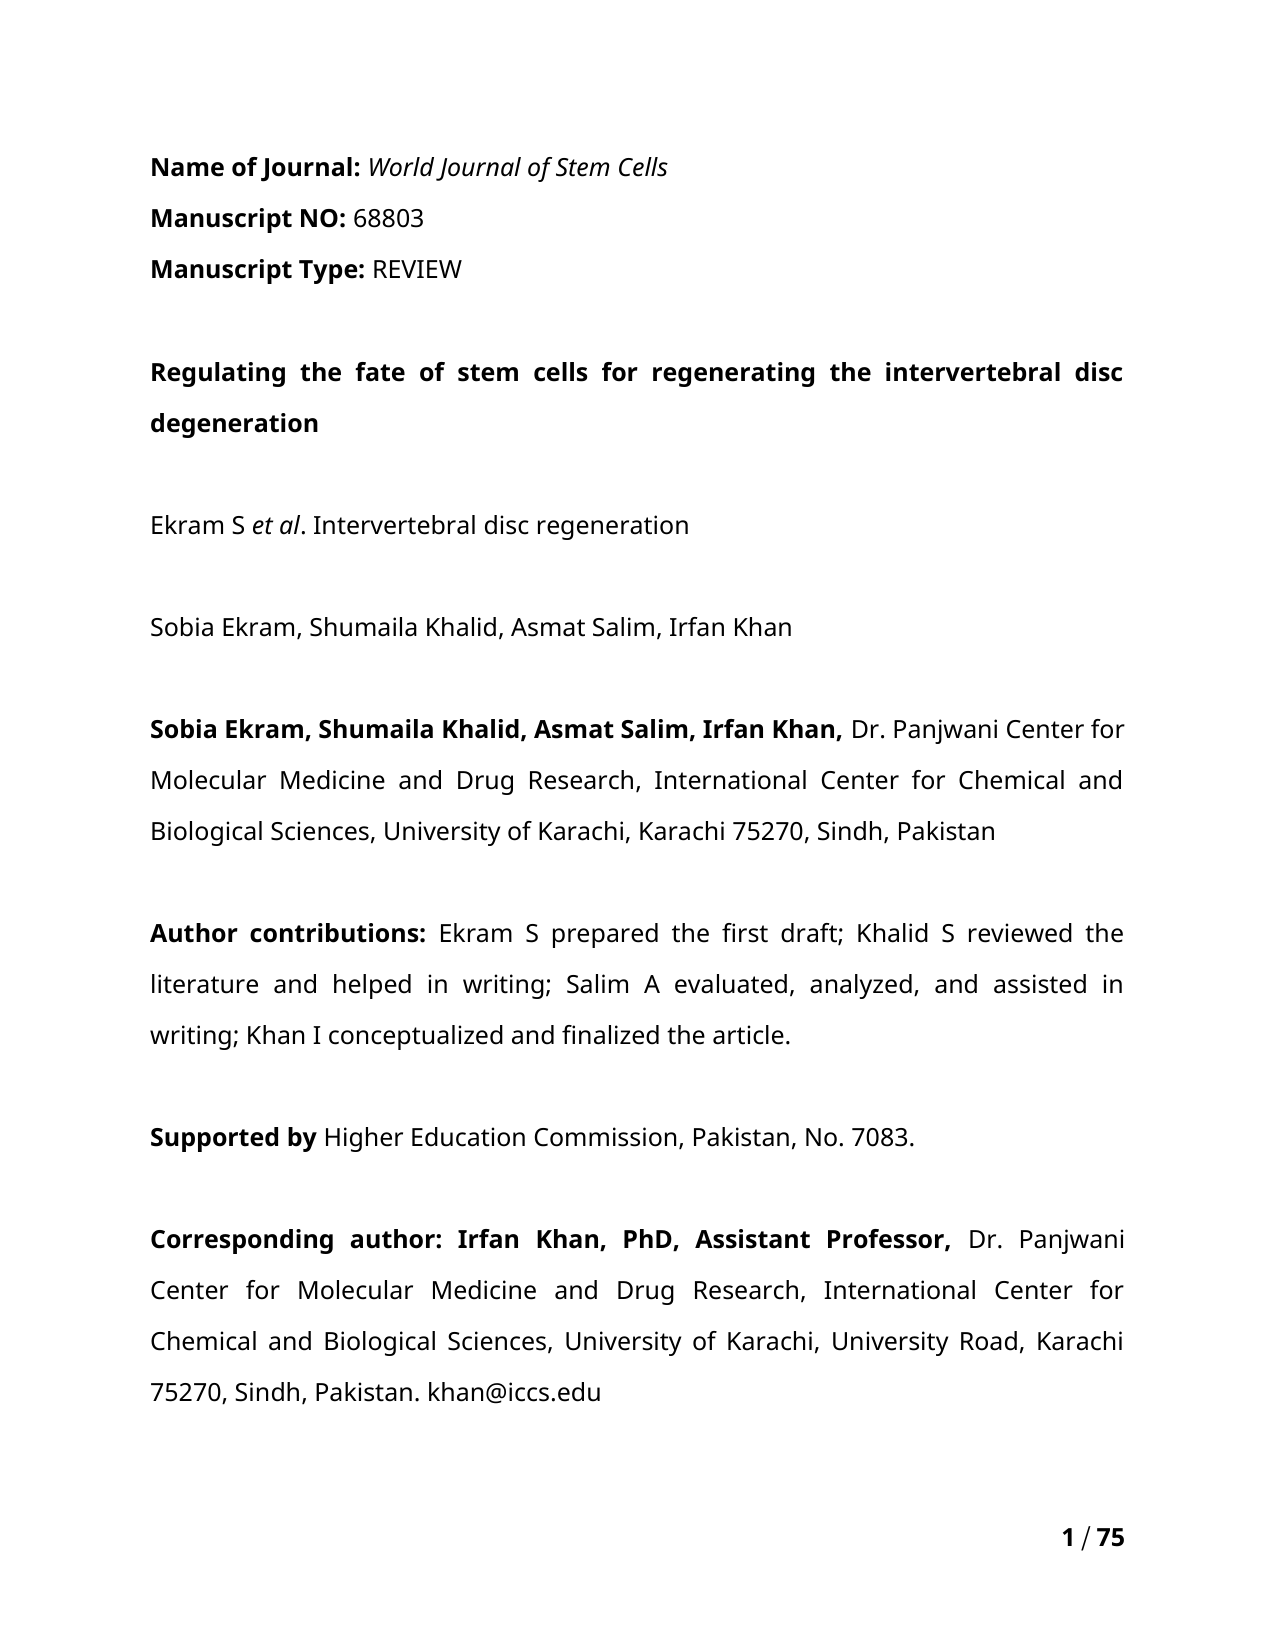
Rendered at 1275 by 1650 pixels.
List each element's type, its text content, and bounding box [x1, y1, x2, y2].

text Corresponding author: Irfan Khan, PhD, Assistant Professor, Dr. Panjwani Center for Molecular Medicine and Drug Research, International Center for Chemical and Biological Sciences, University of Karachi, University Road, Karachi 75270, Sindh, Pakistan. khan@iccs.edu [150, 1222, 1125, 1409]
text Author contributions: Ekram S prepared the first draft; Khalid S reviewed the literature and helped in writing; Salim A evaluated, analyzed, and assisted in writing; Khan I conceptualized and finalized the article. [150, 916, 1125, 1052]
text Manuscript NO: 68803 [150, 201, 1125, 235]
text Regulating the fate of stem cells for regenerating the intervertebral disc degeneration [150, 354, 1125, 439]
text Name of Journal: World Journal of Stem Cells [150, 150, 1125, 184]
text Sobia Ekram, Shumaila Khalid, Asmat Salim, Irfan Khan, Dr. Panjwani Center for Molecular Medicine and Drug Research, International Center for Chemical and Biological Sciences, University of Karachi, Karachi 75270, Sindh, Pakistan [150, 711, 1125, 848]
text Manuscript Type: REVIEW [150, 252, 1125, 286]
text Ekram S et al. Intervertebral disc regeneration [150, 507, 1125, 541]
text Supported by Higher Education Commission, Pakistan, No. 7083. [150, 1120, 1125, 1154]
text Sobia Ekram, Shumaila Khalid, Asmat Salim, Irfan Khan [150, 609, 1125, 643]
